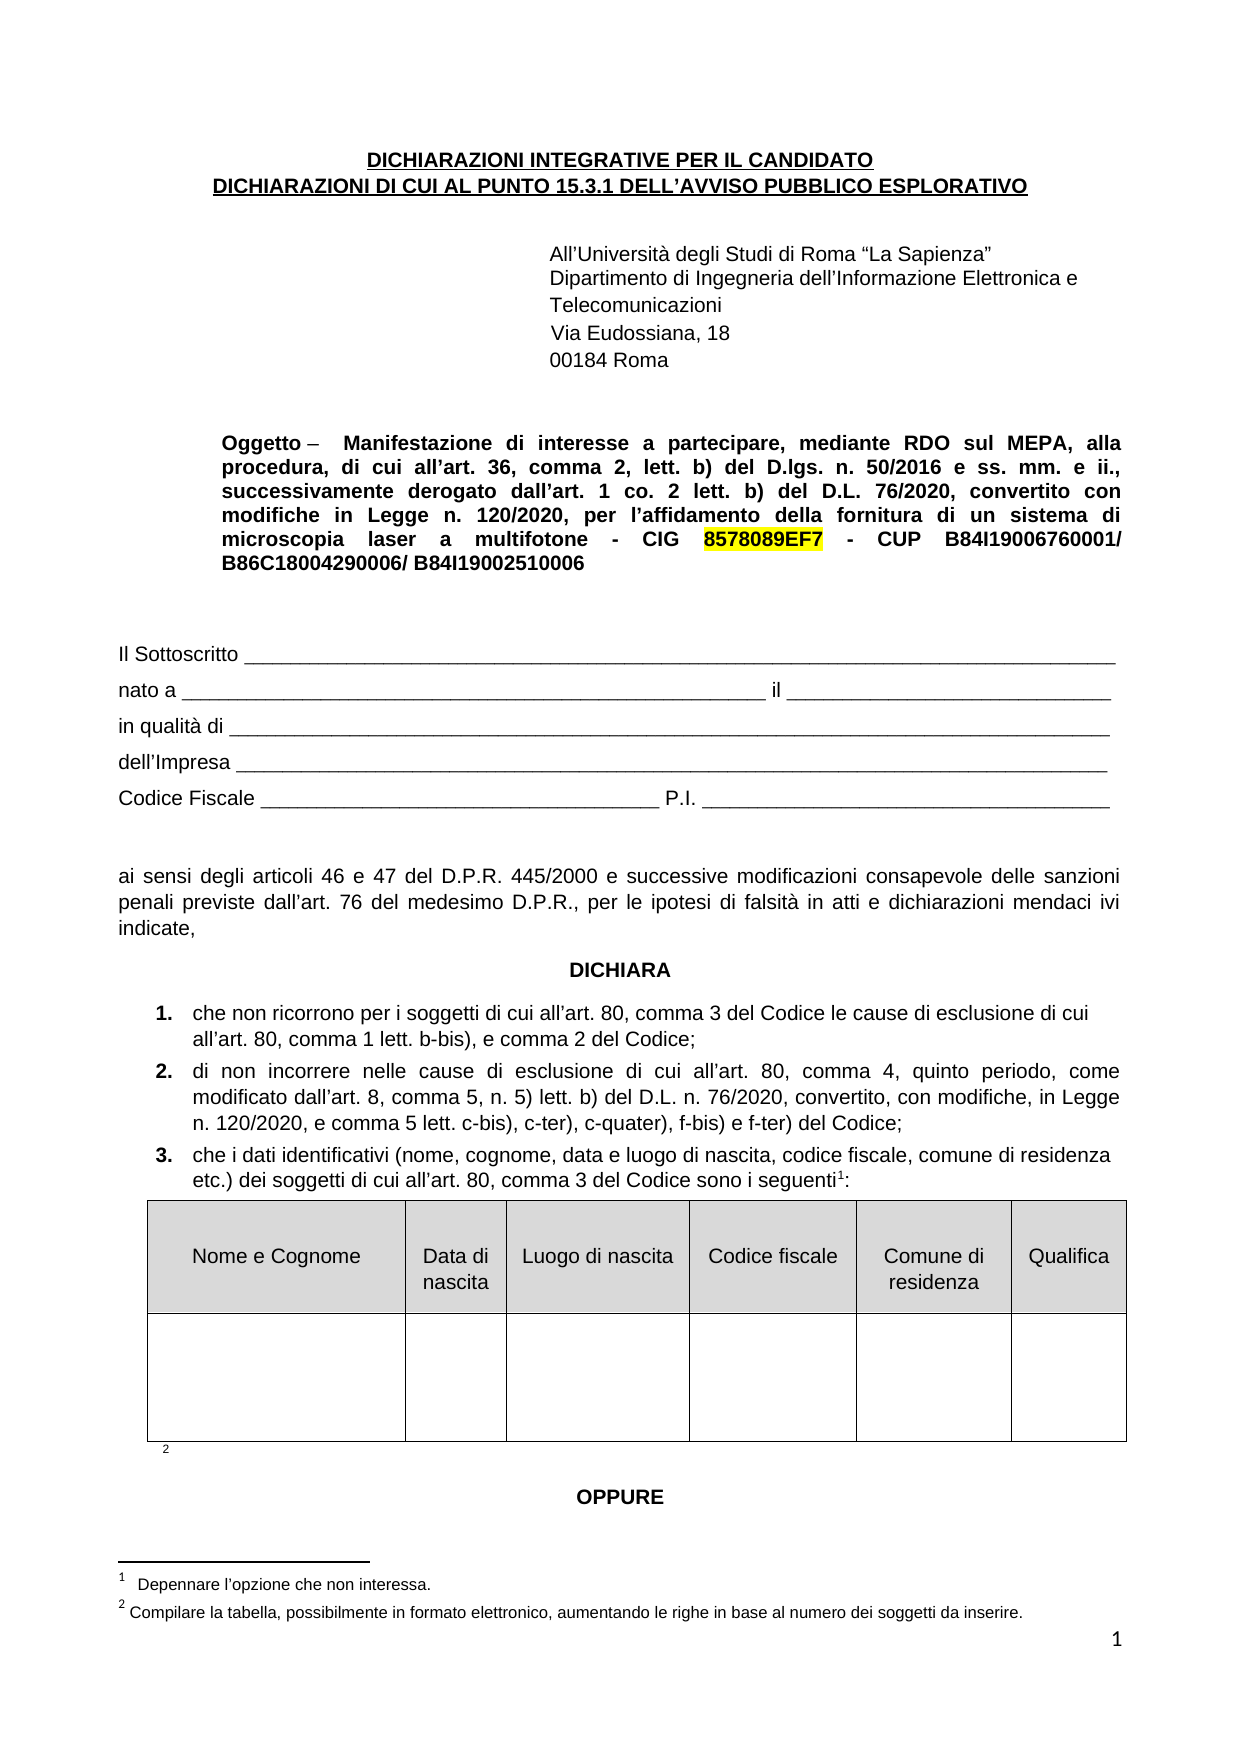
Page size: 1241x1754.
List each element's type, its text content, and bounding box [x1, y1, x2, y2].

list di non incorrere nelle cause di esclusione di cui all’art. 80, comma 4, quinto periodo, come modificato dall’art. 8, comma 5, n. 5) lett. b) del D.L. n. 76/2020, convertito, con modifiche, in Legge n. 120/2020, e comma 5 lett. c-bis), c-ter), c-quater), f-bis) e f-ter) del Codice; [155, 1059, 1122, 1134]
text DICHIARAZIONI INTEGRATIVE PER IL CANDIDATO [118, 148, 1122, 172]
text ai sensi degli articoli 46 e 47 del D.P.R. 445/2000 e successive modificazioni consapevole delle sanzioni penali previste dall’art. 76 del medesimo D.P.R., per le ipotesi di falsità in atti e dichiarazioni mendaci ivi indicate, [118, 864, 1122, 940]
table_header Luogo di nascita [507, 1201, 689, 1312]
table_cell [507, 1314, 689, 1441]
text Oggetto – Manifestazione di interesse a partecipare, mediante RDO sul MEPA, alla procedura, di cui all’art. 36, comma 2, lett. b) del D.lgs. n. 50/2016 e ss. mm. e ii., successivamente derogato dall’art. 1 co. 2 lett. b) del D.L. 76/2020, convertito con modifiche in Legge n. 120/2020, per l’affidamento della fornitura di un sistema di microscopia laser a multifotone - CIG 8578089EF7 - CUP B84I19006760001/ B86C18004290006/ B84I19002510006 [221, 431, 1122, 574]
table_cell [1012, 1314, 1126, 1441]
list che non ricorrono per i soggetti di cui all’art. 80, comma 3 del Codice le cause di esclusione di cui all’art. 80, comma 1 lett. b-bis), e comma 2 del Codice; [155, 1001, 1122, 1051]
text Via Eudossiana, 18 [118, 321, 1122, 345]
text 00184 Roma [549, 348, 1122, 372]
table_cell [690, 1314, 856, 1441]
text nato a _______________________________________________________________ il ___________________________________ in qualità di _______________________________________________________________________________________________ dell’Impresa ______________________________________________________________________________________________ Codice Fiscale ___________________________________________ P.I. ____________________________________________ [118, 678, 1122, 810]
table_cell [857, 1314, 1011, 1441]
text Il Sottoscritto ______________________________________________________________________________________________ [118, 642, 1122, 666]
list che i dati identificativi (nome, cognome, data e luogo di nascita, codice fiscale, comune di residenza etc.) dei soggetti di cui all’art. 80, comma 3 del Codice sono i seguenti: [155, 1142, 1122, 1192]
text Dipartimento di Ingegneria dell’Informazione Elettronica e Telecomunicazioni [549, 266, 1122, 317]
text All’Università degli Studi di Roma “La Sapienza” [549, 242, 1137, 266]
text DICHIARAZIONI DI CUI AL PUNTO 15.3.1 DELL’AVVISO PUBBLICO ESPLORATIVO [118, 173, 1122, 197]
table_header Nome e Cognome [148, 1201, 405, 1312]
table_header Codice fiscale [690, 1201, 856, 1312]
text OPPURE [118, 1484, 1122, 1508]
table_header Comune di residenza [857, 1201, 1011, 1312]
table_cell [148, 1314, 405, 1441]
table_header Qualifica [1012, 1201, 1126, 1312]
table_header Data di nascita [406, 1201, 506, 1312]
text DICHIARA [118, 958, 1122, 982]
table_cell [406, 1314, 506, 1441]
